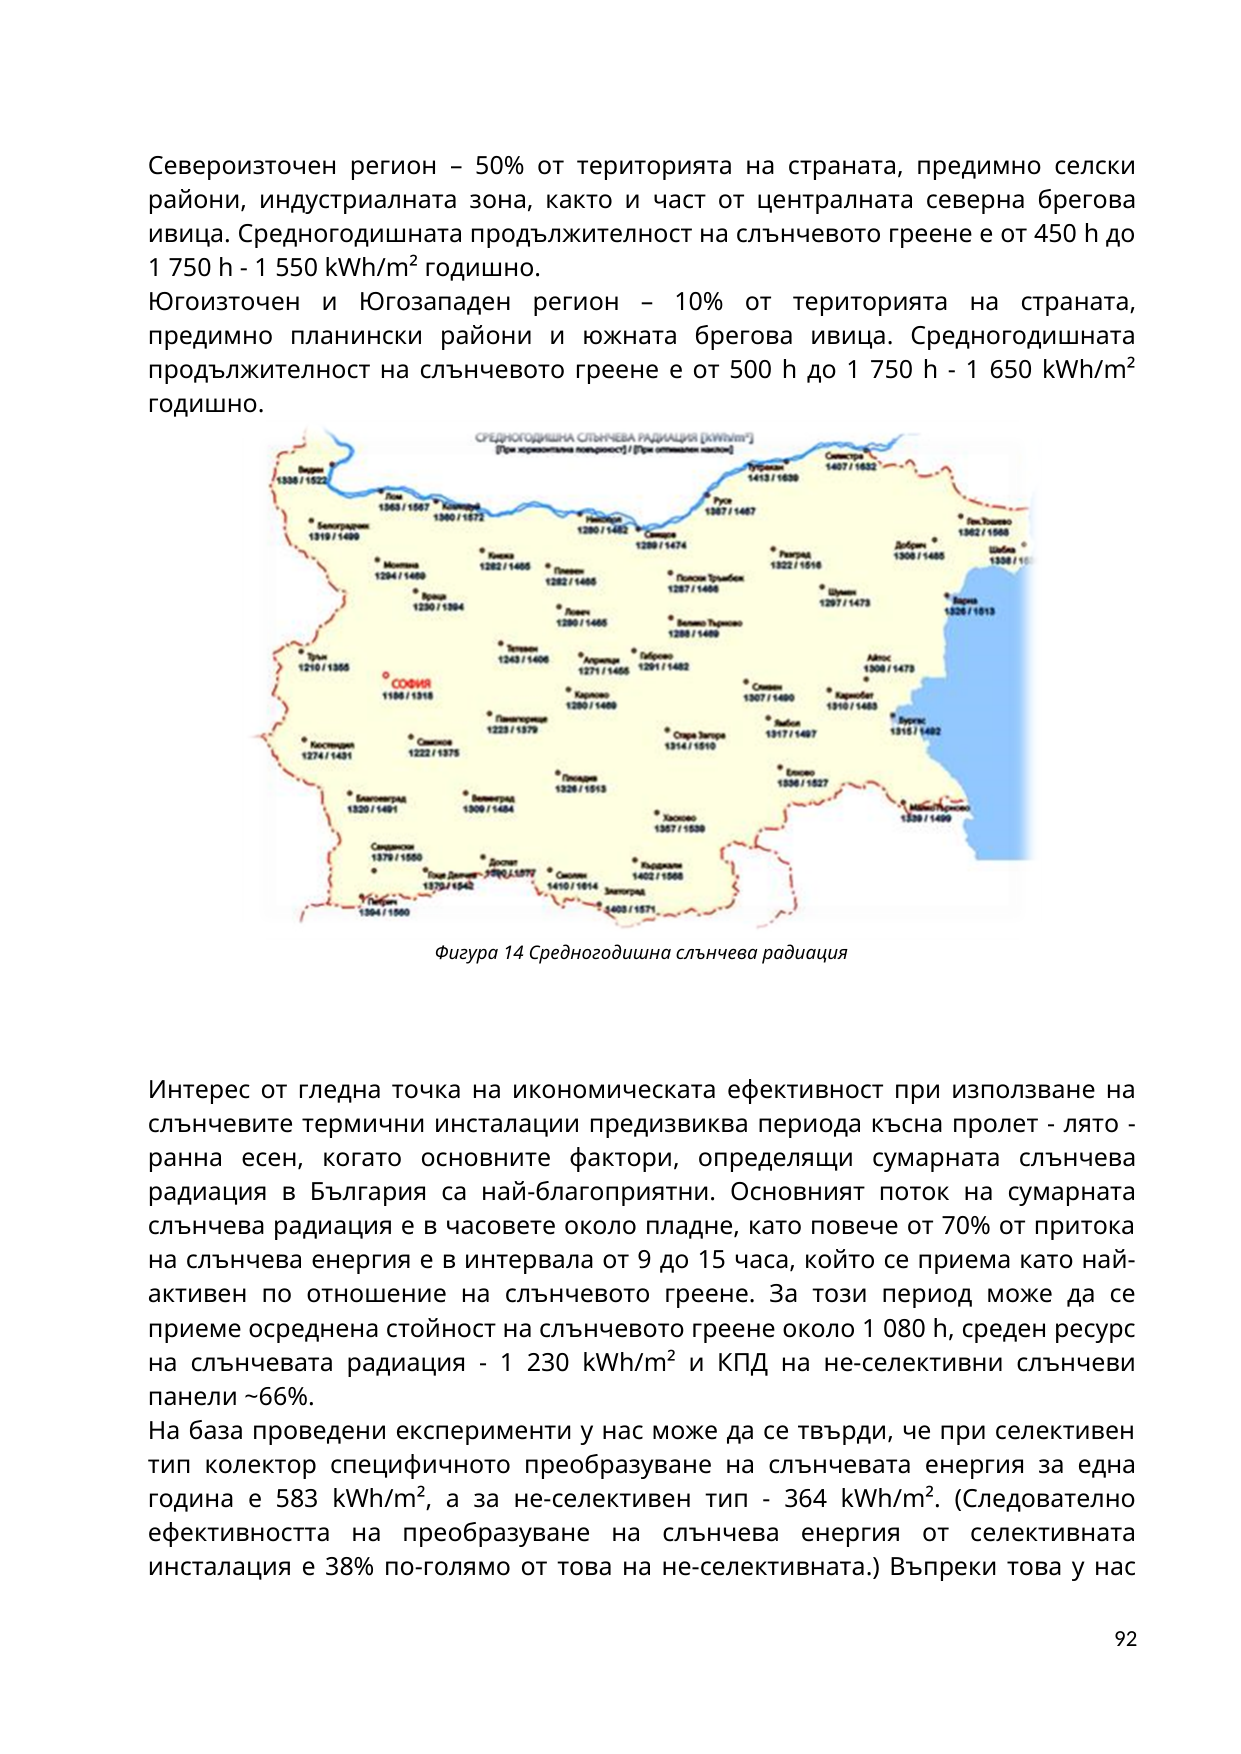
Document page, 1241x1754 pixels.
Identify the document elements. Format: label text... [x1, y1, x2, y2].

text Фигура 14 Средногодишна слънчева радиация [148, 939, 1137, 965]
text Югоизточен и Югозападен регион – 10% от територията на страната, предимно планински райони и южната брегова ивица. Средногодишната продължителност на слънчевото греене е от 500 h до 1 750 h - 1 650 kWh/m² годишно. [148, 284, 1137, 420]
text Североизточен регион – 50% от територията на страната, предимно селски райони, индустриалната зона, както и част от централната северна брегова ивица. Средногодишната продължителност на слънчевото греене е от 450 h до 1 750 h - 1 550 kWh/m² годишно. [148, 148, 1137, 284]
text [148, 1412, 1137, 1583]
picture [242, 420, 1043, 940]
text Интерес от гледна точка на икономическата ефективност при използване на слънчевите термични инсталации предизвиква периода късна пролет - лято - ранна есен, когато основните фактори, определящи сумарната слънчева радиация в България са най-благоприятни. Основният поток на сумарната слънчева радиация е в часовете около пладне, като повече от 70% от притока на слънчева енергия е в интервала от 9 до 15 часа, който се приема като най-активен по отношение на слънчевото греене. За този период може да се приеме осреднена стойност на слънчевото греене около 1 080 h, среден ресурс на слънчевата радиация - 1 230 kWh/m² и КПД на не-селективни слънчеви панели ~66%. [148, 1072, 1137, 1412]
